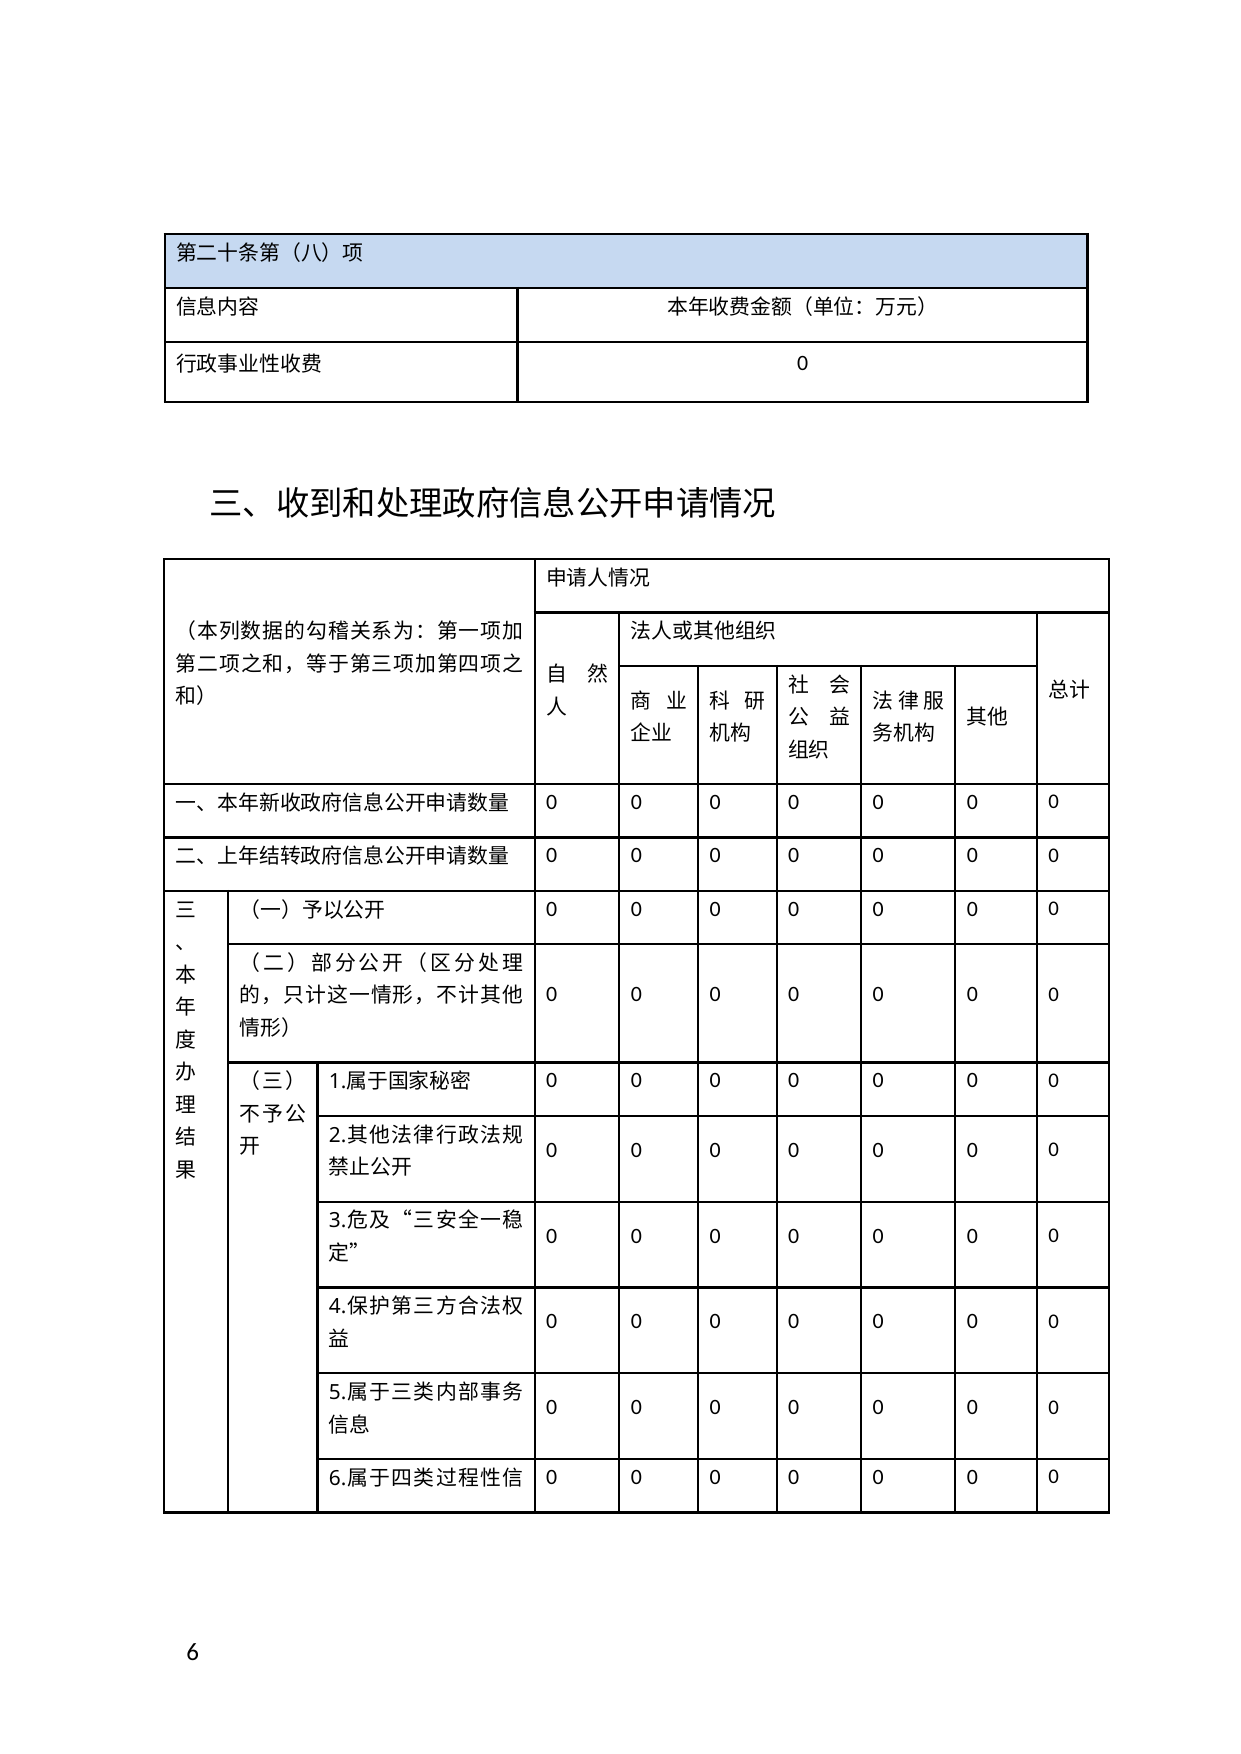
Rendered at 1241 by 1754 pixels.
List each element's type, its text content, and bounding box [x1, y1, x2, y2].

table_cell 0 [862, 892, 954, 943]
table_cell 自然人 [536, 614, 618, 783]
table_cell 0 [1038, 1289, 1108, 1372]
table_cell （三）不予公开 [229, 1064, 316, 1511]
table_cell 0 [956, 1064, 1036, 1115]
table_cell 0 [620, 1064, 697, 1115]
table_cell 科研机构 [699, 667, 776, 783]
table_cell 0 [536, 785, 618, 836]
table_cell 其他 [956, 667, 1036, 783]
table_cell 0 [1038, 1460, 1108, 1511]
table_cell 0 [778, 1289, 860, 1372]
table_cell 0 [1038, 892, 1108, 943]
table_cell 0 [620, 1460, 697, 1511]
table_cell 行政事业性收费 [166, 343, 516, 401]
table_header （本列数据的勾稽关系为：第一项加第二项之和，等于第三项加第四项之和） [165, 560, 534, 783]
table_cell 0 [778, 785, 860, 836]
table_cell 社会公益组织 [778, 667, 860, 783]
table_cell 0 [620, 945, 697, 1061]
table_cell 二、上年结转政府信息公开申请数量 [165, 839, 534, 890]
table_cell 总计 [1038, 614, 1108, 783]
table_cell 0 [1038, 1064, 1108, 1115]
table_cell （二）部分公开（区分处理的，只计这一情形，不计其他情形） [229, 945, 534, 1061]
table_cell 0 [778, 1064, 860, 1115]
table_cell 0 [699, 839, 776, 890]
table_cell 0 [778, 839, 860, 890]
table_cell 6.属于四类过程性信息 [319, 1460, 534, 1511]
table_cell 第二十条第（八）项 [166, 235, 1086, 287]
table_cell 0 [778, 1460, 860, 1511]
table_cell 0 [699, 1289, 776, 1372]
table_cell 0 [536, 892, 618, 943]
table_cell 0 [1038, 945, 1108, 1061]
table_cell 法律服务机构 [862, 667, 954, 783]
table_cell 0 [778, 1374, 860, 1458]
table_cell 0 [699, 1064, 776, 1115]
text 三、收到和处理政府信息公开申请情况 [165, 468, 1087, 533]
table_cell 0 [956, 892, 1036, 943]
table_cell 3.危及“三安全一稳定” [319, 1203, 534, 1286]
table_cell 0 [620, 1203, 697, 1286]
table_cell 0 [699, 1203, 776, 1286]
table_cell 0 [536, 839, 618, 890]
table_cell 商业企业 [620, 667, 697, 783]
table_cell 0 [1038, 839, 1108, 890]
table_cell 0 [862, 1289, 954, 1372]
table_cell 0 [862, 839, 954, 890]
table_cell 0 [519, 343, 1086, 401]
table_cell 0 [699, 892, 776, 943]
table_cell 0 [778, 892, 860, 943]
table_cell 0 [862, 1064, 954, 1115]
table_cell 0 [862, 945, 954, 1061]
table_cell 0 [862, 1117, 954, 1201]
table_cell （一）予以公开 [229, 892, 534, 943]
table_cell 0 [620, 1117, 697, 1201]
table_cell 0 [1038, 785, 1108, 836]
table_cell 0 [536, 1460, 618, 1511]
table_cell 0 [620, 785, 697, 836]
table_cell 0 [536, 1374, 618, 1458]
table_cell 0 [778, 1117, 860, 1201]
table_cell 0 [862, 1460, 954, 1511]
table_cell 法人或其他组织 [620, 614, 1036, 665]
table_cell 0 [620, 1289, 697, 1372]
table_cell 0 [778, 945, 860, 1061]
table_cell 0 [699, 1374, 776, 1458]
table_cell 0 [1038, 1374, 1108, 1458]
table_cell 信息内容 [166, 289, 516, 341]
table_cell 0 [699, 945, 776, 1061]
table_cell 0 [1038, 1203, 1108, 1286]
table_cell 4.保护第三方合法权益 [319, 1289, 534, 1372]
table_cell 2.其他法律行政法规禁止公开 [319, 1117, 534, 1201]
table_cell 5.属于三类内部事务信息 [319, 1374, 534, 1458]
table_cell 三、本年度办理结果 [165, 892, 227, 1511]
table_cell 0 [862, 1203, 954, 1286]
table_cell 0 [699, 1117, 776, 1201]
table_cell 0 [536, 1203, 618, 1286]
table_cell 0 [956, 1203, 1036, 1286]
table_header 申请人情况 [536, 560, 1108, 611]
table_cell 0 [536, 945, 618, 1061]
table_cell 0 [778, 1203, 860, 1286]
table_cell 0 [956, 1289, 1036, 1372]
table_cell 0 [536, 1289, 618, 1372]
table_cell 0 [956, 839, 1036, 890]
table_cell 0 [1038, 1117, 1108, 1201]
table_cell 0 [862, 785, 954, 836]
table_cell 0 [956, 785, 1036, 836]
table_cell 一、本年新收政府信息公开申请数量 [165, 785, 534, 836]
table_cell 0 [536, 1117, 618, 1201]
table_cell 0 [620, 892, 697, 943]
table_cell 1.属于国家秘密 [319, 1064, 534, 1115]
table_cell 0 [620, 839, 697, 890]
table_cell 0 [956, 1460, 1036, 1511]
table_cell 0 [862, 1374, 954, 1458]
table_cell 0 [699, 785, 776, 836]
table_cell 0 [956, 1117, 1036, 1201]
table_cell 0 [536, 1064, 618, 1115]
table_cell 0 [956, 1374, 1036, 1458]
table_cell 0 [620, 1374, 697, 1458]
table_cell 本年收费金额（单位：万元） [519, 289, 1086, 341]
table_cell 0 [956, 945, 1036, 1061]
table_cell 0 [699, 1460, 776, 1511]
